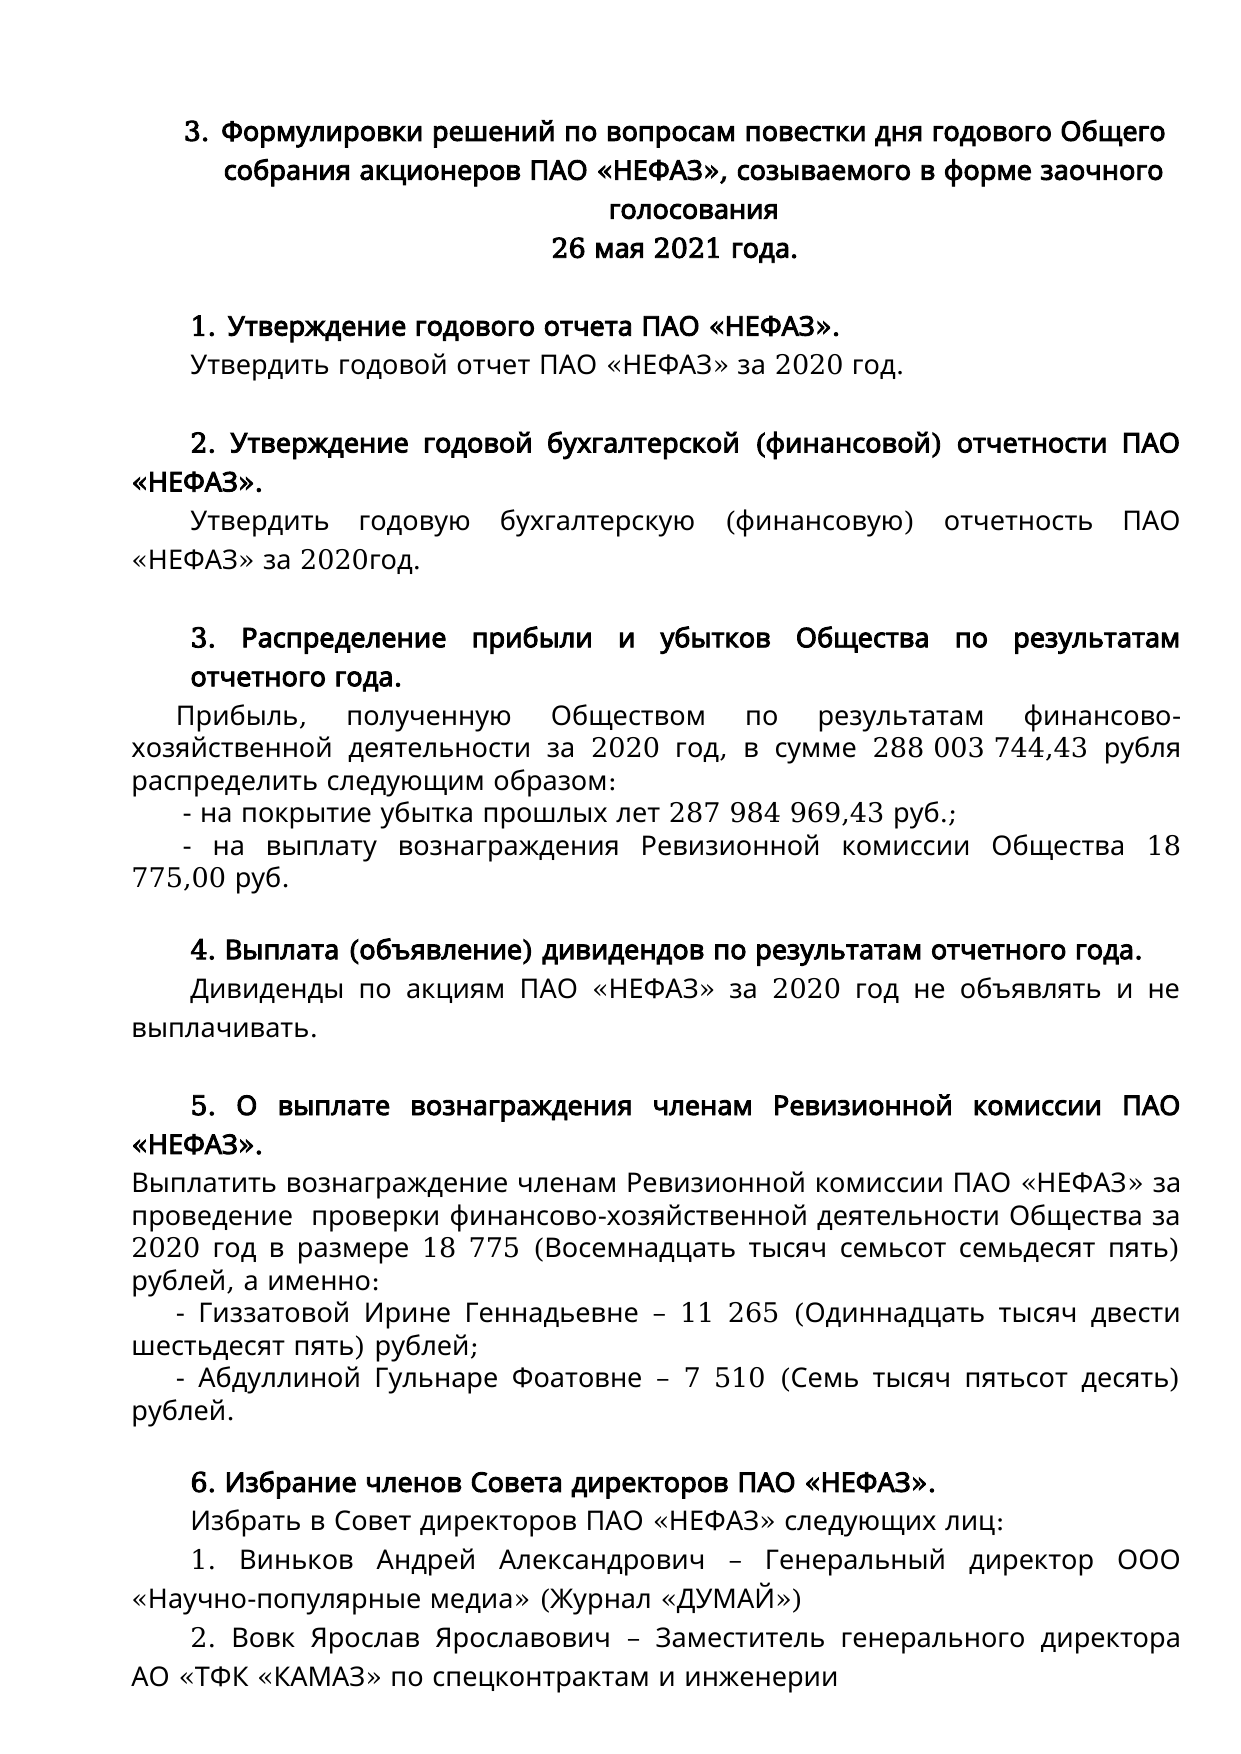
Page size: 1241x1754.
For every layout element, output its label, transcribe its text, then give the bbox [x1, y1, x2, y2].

list 3. Распределение прибыли и убытков Общества по результатам отчетного года. [190, 620, 1181, 692]
list Формулировки решений по вопросам повестки дня годового Общего собрания акционеров ПАО «НЕФАЗ», созываемого в форме заочного голосования [169, 114, 1181, 224]
text 1. Виньков Андрей Александрович – Генеральный директор ООО «Научно-популярные медиа» (Журнал «ДУМАЙ») [131, 1543, 1181, 1614]
text Выплатить вознаграждение членам Ревизионной комиссии ПАО «НЕФАЗ» за проведение проверки финансово-хозяйственной деятельности Общества за 2020 год в размере 18 775 (Восемнадцать тысяч семьсот семьдесят пять) рублей, а именно: [131, 1166, 1181, 1296]
text Избрать в Совет директоров ПАО «НЕФАЗ» следующих лиц: [131, 1504, 1181, 1536]
text 2. Вовк Ярослав Ярославович – Заместитель генерального директора АО «ТФК «КАМАЗ» по спецконтрактам и инженерии [131, 1621, 1181, 1692]
text Утвердить годовую бухгалтерскую (финансовую) отчетность ПАО «НЕФАЗ» за 2020год. [131, 503, 1181, 575]
list Утверждение годового отчета ПАО «НЕФАЗ». [190, 309, 1181, 341]
text Дивиденды по акциям ПАО «НЕФАЗ» за 2020 год не объявлять и не выплачивать. [131, 971, 1181, 1043]
list - на выплату вознаграждения Ревизионной комиссии Общества 18 775,00 руб. [131, 828, 1181, 893]
text 6. Избрание членов Совета директоров ПАО «НЕФАЗ». [131, 1465, 1181, 1497]
text - Гиззатовой Ирине Геннадьевне – 11 265 (Одиннадцать тысяч двести шестьдесят пять) рублей; [131, 1296, 1181, 1361]
text 26 мая 2021 года. [169, 231, 1181, 263]
list - на покрытие убытка прошлых лет 287 984 969,43 руб.; [131, 796, 1181, 828]
text 4. Выплата (объявление) дивидендов по результатам отчетного года. [131, 932, 1181, 965]
list Утвердить годовой отчет ПАО «НЕФАЗ» за 2020 год. [131, 348, 1181, 380]
text 2. Утверждение годовой бухгалтерской (финансовой) отчетности ПАО «НЕФАЗ». [131, 426, 1181, 497]
list Прибыль, полученную Обществом по результатам финансово-хозяйственной деятельности за 2020 год, в сумме 288 003 744,43 рубля распределить следующим образом: [131, 698, 1181, 796]
text 5. О выплате вознаграждения членам Ревизионной комиссии ПАО «НЕФАЗ». [131, 1088, 1181, 1159]
text - Абдуллиной Гульнаре Фоатовне – 7 510 (Семь тысяч пятьсот десять) рублей. [131, 1361, 1181, 1426]
